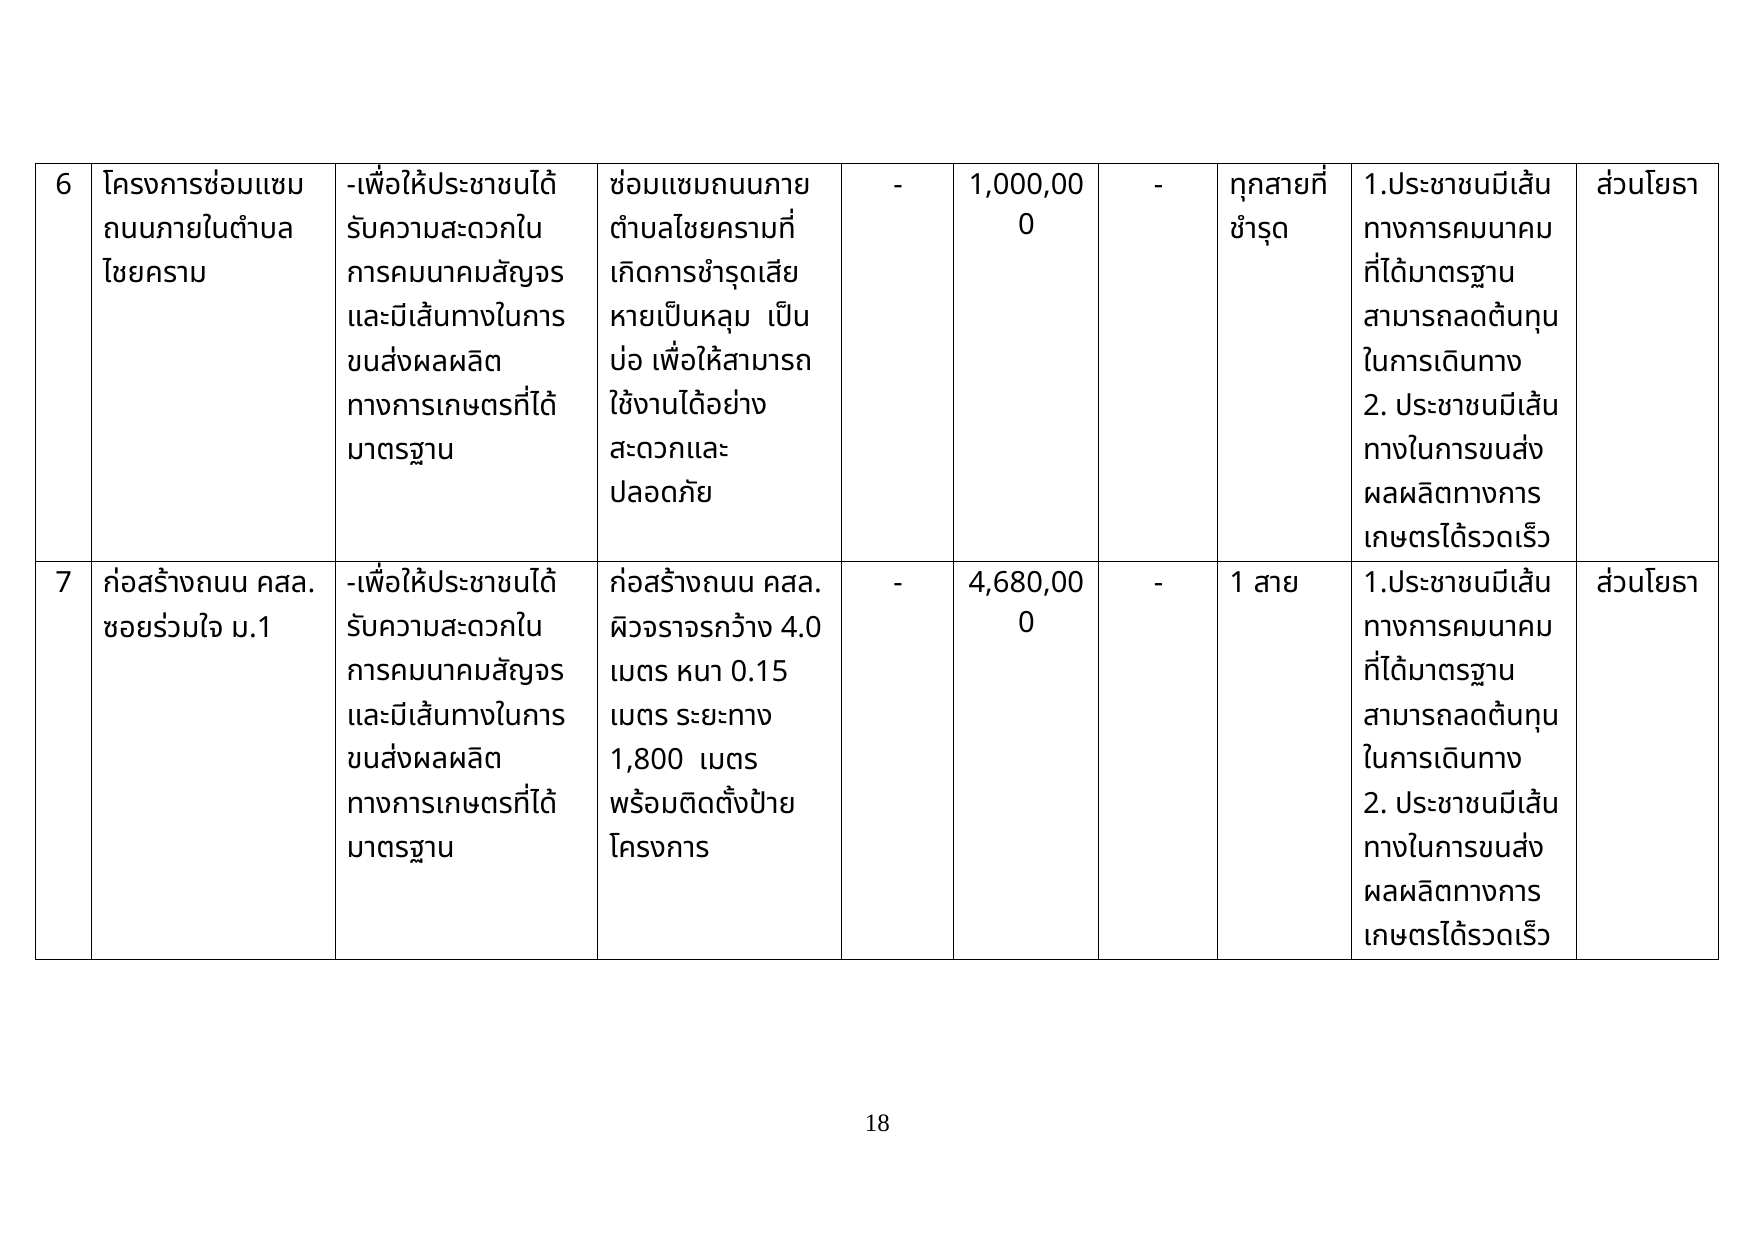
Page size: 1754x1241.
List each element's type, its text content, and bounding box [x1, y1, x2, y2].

table_cell ส่วนโยธา [1577, 562, 1718, 958]
table_cell 1.ประชาชนมีเส้นทางการคมนาคมที่ได้มาตรฐาน สามารถลดต้นทุนในการเดินทาง 2. ประชาชนมีเส้นทางในการขนส่งผลผลิตทางการเกษตรได้รวดเร็ว [1352, 164, 1576, 561]
table_cell - [842, 562, 953, 958]
table_cell ส่วนโยธา [1577, 164, 1718, 561]
table_cell - [1099, 562, 1217, 958]
table_cell ก่อสร้างถนน คสล. ผิวจราจรกว้าง 4.0 เมตร หนา 0.15 เมตร ระยะทาง 1,800 เมตร พร้อมติดตั้งป้ายโครงการ [598, 562, 841, 958]
table_cell 1 สาย [1218, 562, 1351, 958]
table_cell -เพื่อให้ประชาชนได้รับความสะดวกในการคมนาคมสัญจรและมีเส้นทางในการขนส่งผลผลิตทางการเกษตรที่ได้มาตรฐาน [336, 164, 597, 561]
table_cell ก่อสร้างถนน คสล. ซอยร่วมใจ ม.1 [92, 562, 335, 958]
table_cell 6 [36, 164, 91, 561]
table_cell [336, 562, 597, 958]
table_cell - [1099, 164, 1217, 561]
table_cell 1,000,000 [954, 164, 1098, 561]
table_cell - [842, 164, 953, 561]
table_cell โครงการซ่อมแซมถนนภายในตำบลไชยคราม [92, 164, 335, 561]
table_cell ซ่อมแซมถนนภายตำบลไชยครามที่เกิดการชำรุดเสียหายเป็นหลุม เป็นบ่อ เพื่อให้สามารถใช้งานได้อย่างสะดวกและปลอดภัย [598, 164, 841, 561]
table_cell 4,680,000 [954, 562, 1098, 958]
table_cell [1352, 562, 1576, 958]
table_cell ทุกสายที่ชำรุด [1218, 164, 1351, 561]
table_cell 7 [36, 562, 91, 958]
